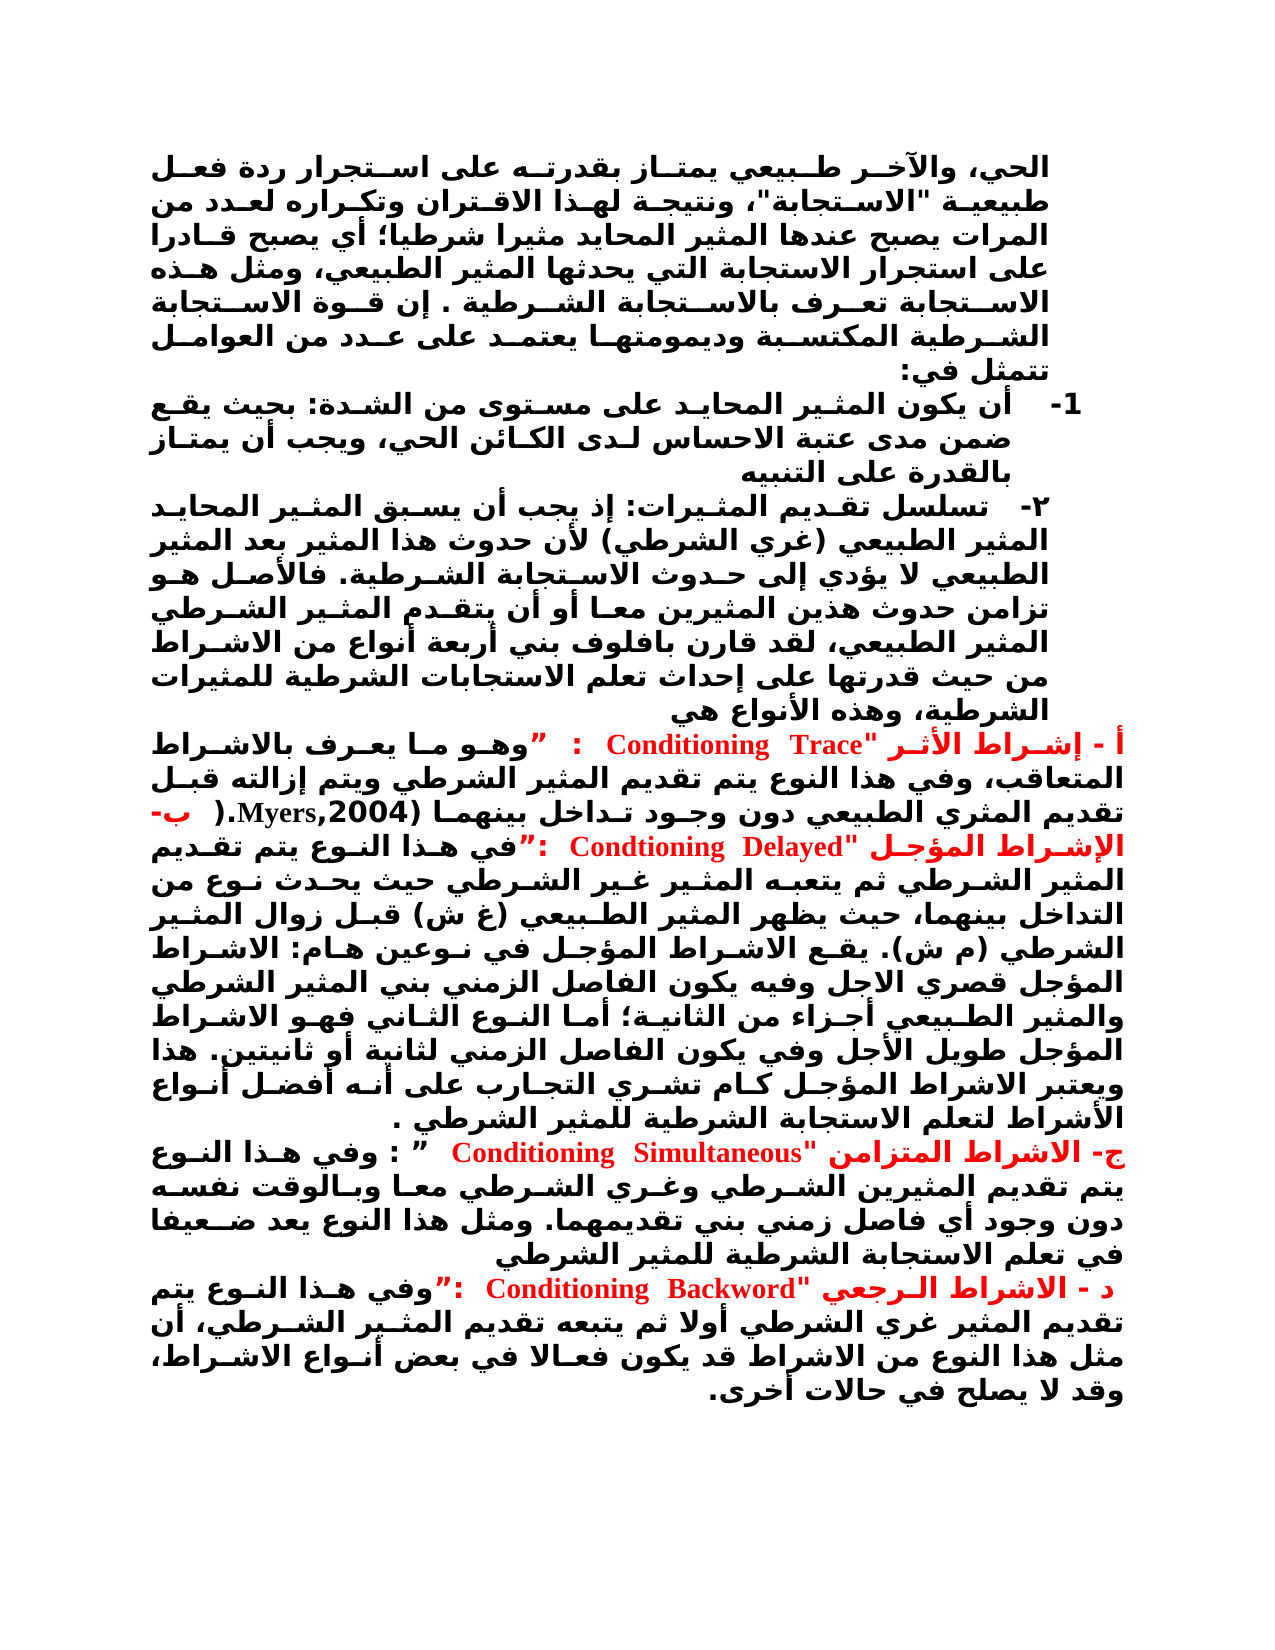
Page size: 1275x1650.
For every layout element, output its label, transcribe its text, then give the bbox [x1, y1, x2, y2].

list أن يكون المثير المحايد على مستوى من الشدة: بحيث يقع ضمن مدى عتبة الاحساس لدى الكائن الحي، ويجب أن يمتاز بالقدرة على التنبيه [150, 388, 1050, 489]
text ج- الاشراط المتزامن "Conditioning Simultaneous ” : وفي هذا النوع يتم تقديم المثيرين الشرطي وغري الشرطي معا وبالوقت نفسه دون وجود أي فاصل زمني بني تقديمهما. ومثل هذا النوع يعد ضعيفا في تعلم الاستجابة الشرطية للمثير الشرطي [150, 1135, 1125, 1271]
text د - الاشراط الرجعي "Conditioning Backword :”وفي هذا النوع يتم تقديم المثير غري الشرطي أولا ثم يتبعه تقديم المثير الشرطي، أن مثل هذا النوع من الاشراط قد يكون فعالا في بعض أنواع الاشراط، وقد لا يصلح في حالات أخرى. [150, 1271, 1125, 1407]
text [150, 150, 1050, 388]
text أ - إشراط الأثر "Conditioning Trace : ”وهو ما يعرف بالاشراط المتعاقب، وفي هذا النوع يتم تقديم المثير الشرطي ويتم إزالته قبل تقديم المثري الطبيعي دون وجود تداخل بينهما (2004,Myers.( ب- الإشراط المؤجل "Condtioning Delayed :”في هذا النوع يتم تقديم المثير الشرطي ثم يتعبه المثير غير الشرطي حيث يحدث نوع من التداخل بينهما، حيث يظهر المثير الطبيعي (غ ش) قبل زوال المثير الشرطي (م ش). يقع الاشراط المؤجل في نوعين هام: الاشراط المؤجل قصري الاجل وفيه يكون الفاصل الزمني بني المثير الشرطي والمثير الطبيعي أجزاء من الثانية؛ أما النوع الثاني فهو الاشراط المؤجل طويل الأجل وفي يكون الفاصل الزمني لثانية أو ثانيتين. هذا ويعتبر الاشراط المؤجل كام تشري التجارب على أنه أفضل أنواع الأشراط لتعلم الاستجابة الشرطية للمثير الشرطي . [150, 727, 1125, 1135]
text ٢- تسلسل تقديم المثيرات: إذ يجب أن يسبق المثير المحايد المثير الطبيعي (غري الشرطي) لأن حدوث هذا المثير بعد المثير الطبيعي لا يؤدي إلى حدوث الاستجابة الشرطية. فالأصل هو تزامن حدوث هذين المثيرين معا أو أن يتقدم المثير الشرطي المثير الطبيعي، لقد قارن بافلوف بني أربعة أنواع من الاشراط من حيث قدرتها على إحداث تعلم الاستجابات الشرطية للمثيرات الشرطية، وهذه الأنواع هي [150, 489, 1050, 727]
